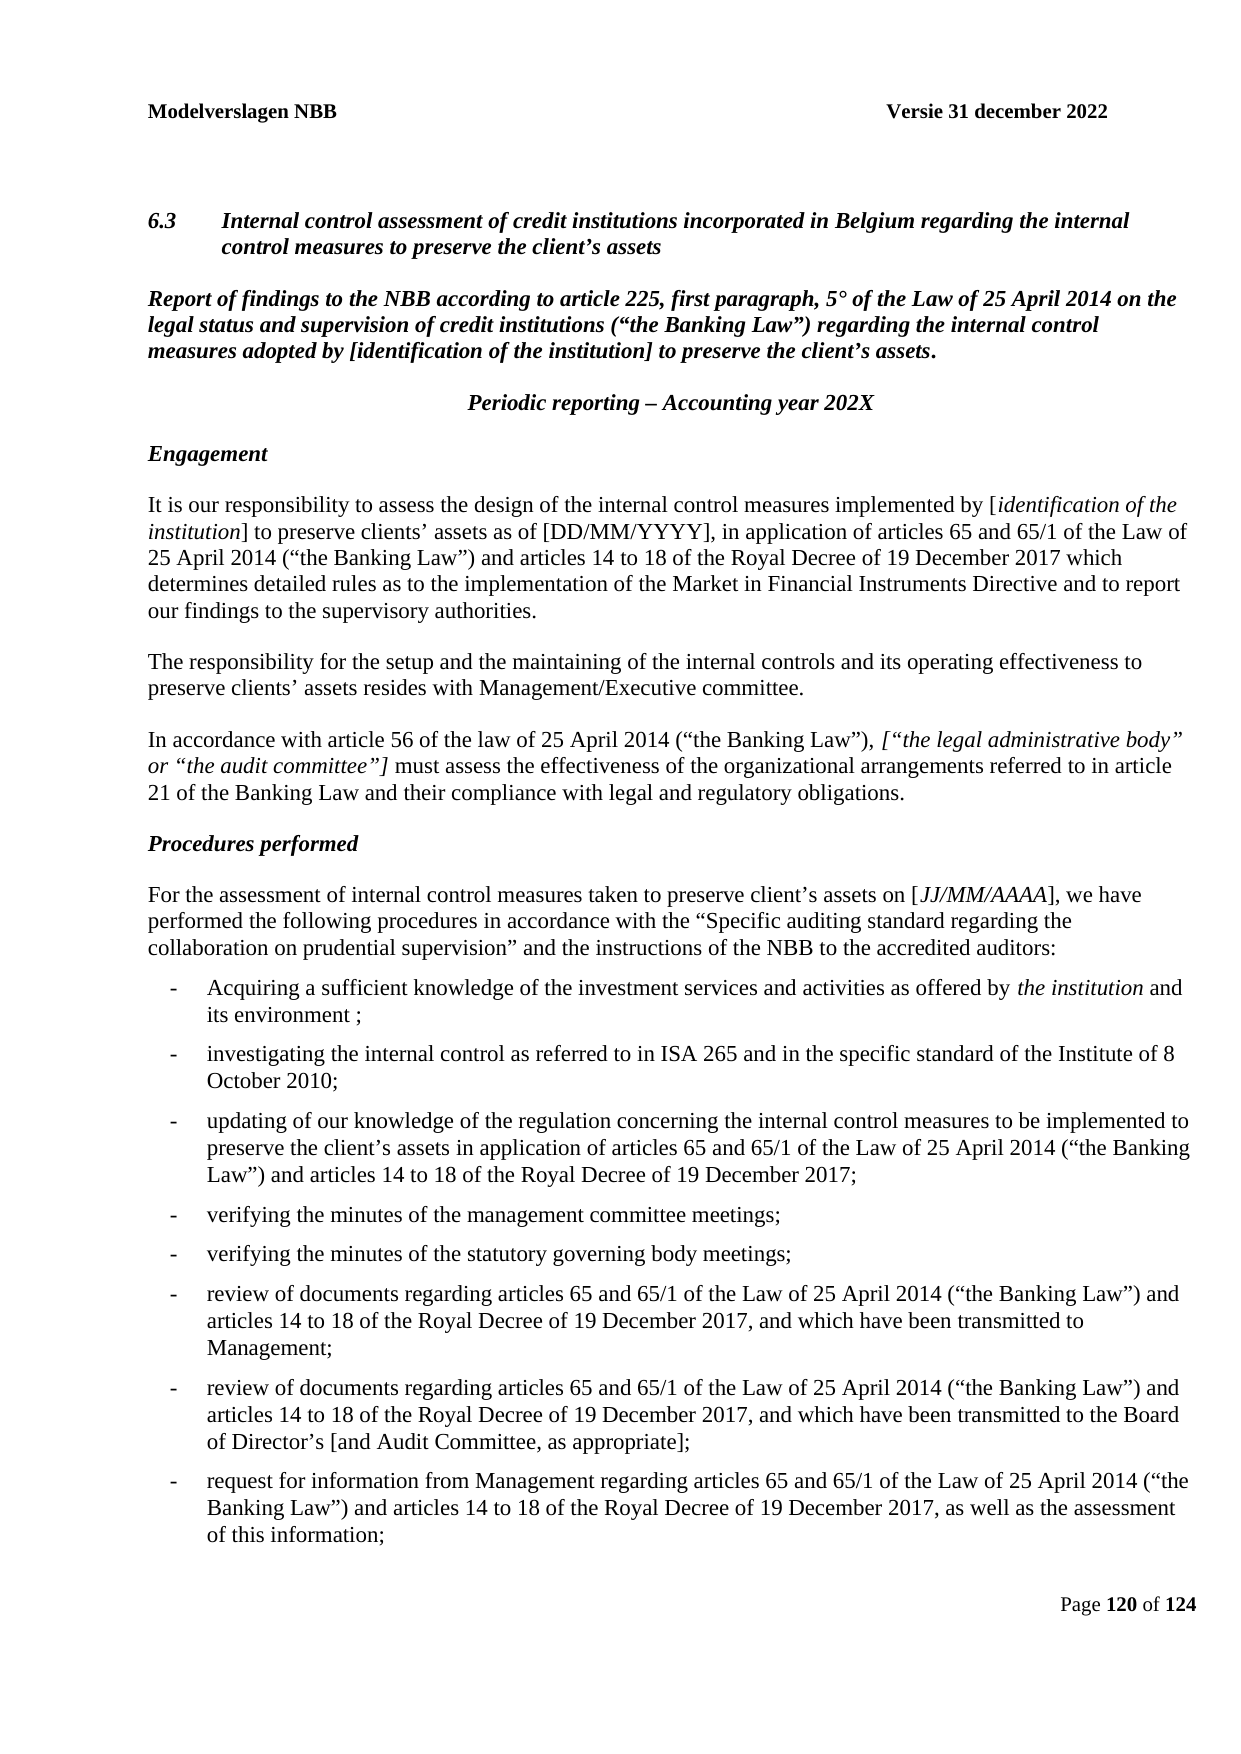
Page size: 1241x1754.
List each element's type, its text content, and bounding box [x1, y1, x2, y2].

list review of documents regarding articles 65 and 65/1 of the Law of 25 April 2014 (“the Banking Law”) and articles 14 to 18 of the Royal Decree of 19 December 2017, and which have been transmitted to Management; [169, 1279, 1196, 1360]
subtitle Internal control assessment of credit institutions incorporated in Belgium regarding the internal control measures to preserve the client’s assets [148, 207, 1196, 259]
text The responsibility for the setup and the maintaining of the internal controls and its operating effectiveness to preserve clients’ assets resides with Management/Executive committee. [148, 648, 1196, 701]
text In accordance with article 56 of the law of 25 April 2014 (“the Banking Law”), [“the legal administrative body” or “the audit committee”] must assess the effectiveness of the organizational arrangements referred to in article 21 of the Banking Law and their compliance with legal and regulatory obligations. [148, 726, 1196, 805]
text For the assessment of internal control measures taken to preserve client’s assets on [JJ/MM/AAAA], we have performed the following procedures in accordance with the “Specific auditing standard regarding the collaboration on prudential supervision” and the instructions of the NBB to the accredited auditors: [148, 881, 1196, 960]
list investigating the internal control as referred to in ISA 265 and in the specific standard of the Institute of 8 October 2010; [169, 1039, 1196, 1094]
text Report of findings to the NBB according to article 225, first paragraph, 5° of the Law of 25 April 2014 on the legal status and supervision of credit institutions (“the Banking Law”) regarding the internal control measures adopted by [identification of the institution] to preserve the client’s assets. [148, 284, 1196, 364]
text It is our responsibility to assess the design of the internal control measures implemented by [identification of the institution] to preserve clients’ assets as of [DD/MM/YYYY], in application of articles 65 and 65/1 of the Law of 25 April 2014 (“the Banking Law”) and articles 14 to 18 of the Royal Decree of 19 December 2017 which determines detailed rules as to the implementation of the Market in Financial Instruments Directive and to report our findings to the supervisory authorities. [148, 491, 1196, 623]
text Procedures performed [148, 830, 1196, 856]
list request for information from Management regarding articles 65 and 65/1 of the Law of 25 April 2014 (“the Banking Law”) and articles 14 to 18 of the Royal Decree of 19 December 2017, as well as the assessment of this information; [169, 1467, 1196, 1548]
list updating of our knowledge of the regulation concerning the internal control measures to be implemented to preserve the client’s assets in application of articles 65 and 65/1 of the Law of 25 April 2014 (“the Banking Law”) and articles 14 to 18 of the Royal Decree of 19 December 2017; [169, 1106, 1196, 1187]
list review of documents regarding articles 65 and 65/1 of the Law of 25 April 2014 (“the Banking Law”) and articles 14 to 18 of the Royal Decree of 19 December 2017, and which have been transmitted to the Board of Director’s [and Audit Committee, as appropriate]; [169, 1373, 1196, 1454]
list Acquiring a sufficient knowledge of the investment services and activities as offered by the institution and its environment ; [169, 973, 1196, 1027]
list verifying the minutes of the management committee meetings; [169, 1200, 1196, 1227]
text Periodic reporting – Accounting year 202X [148, 389, 1196, 415]
list verifying the minutes of the statutory governing body meetings; [169, 1239, 1196, 1267]
text Engagement [148, 440, 1196, 466]
